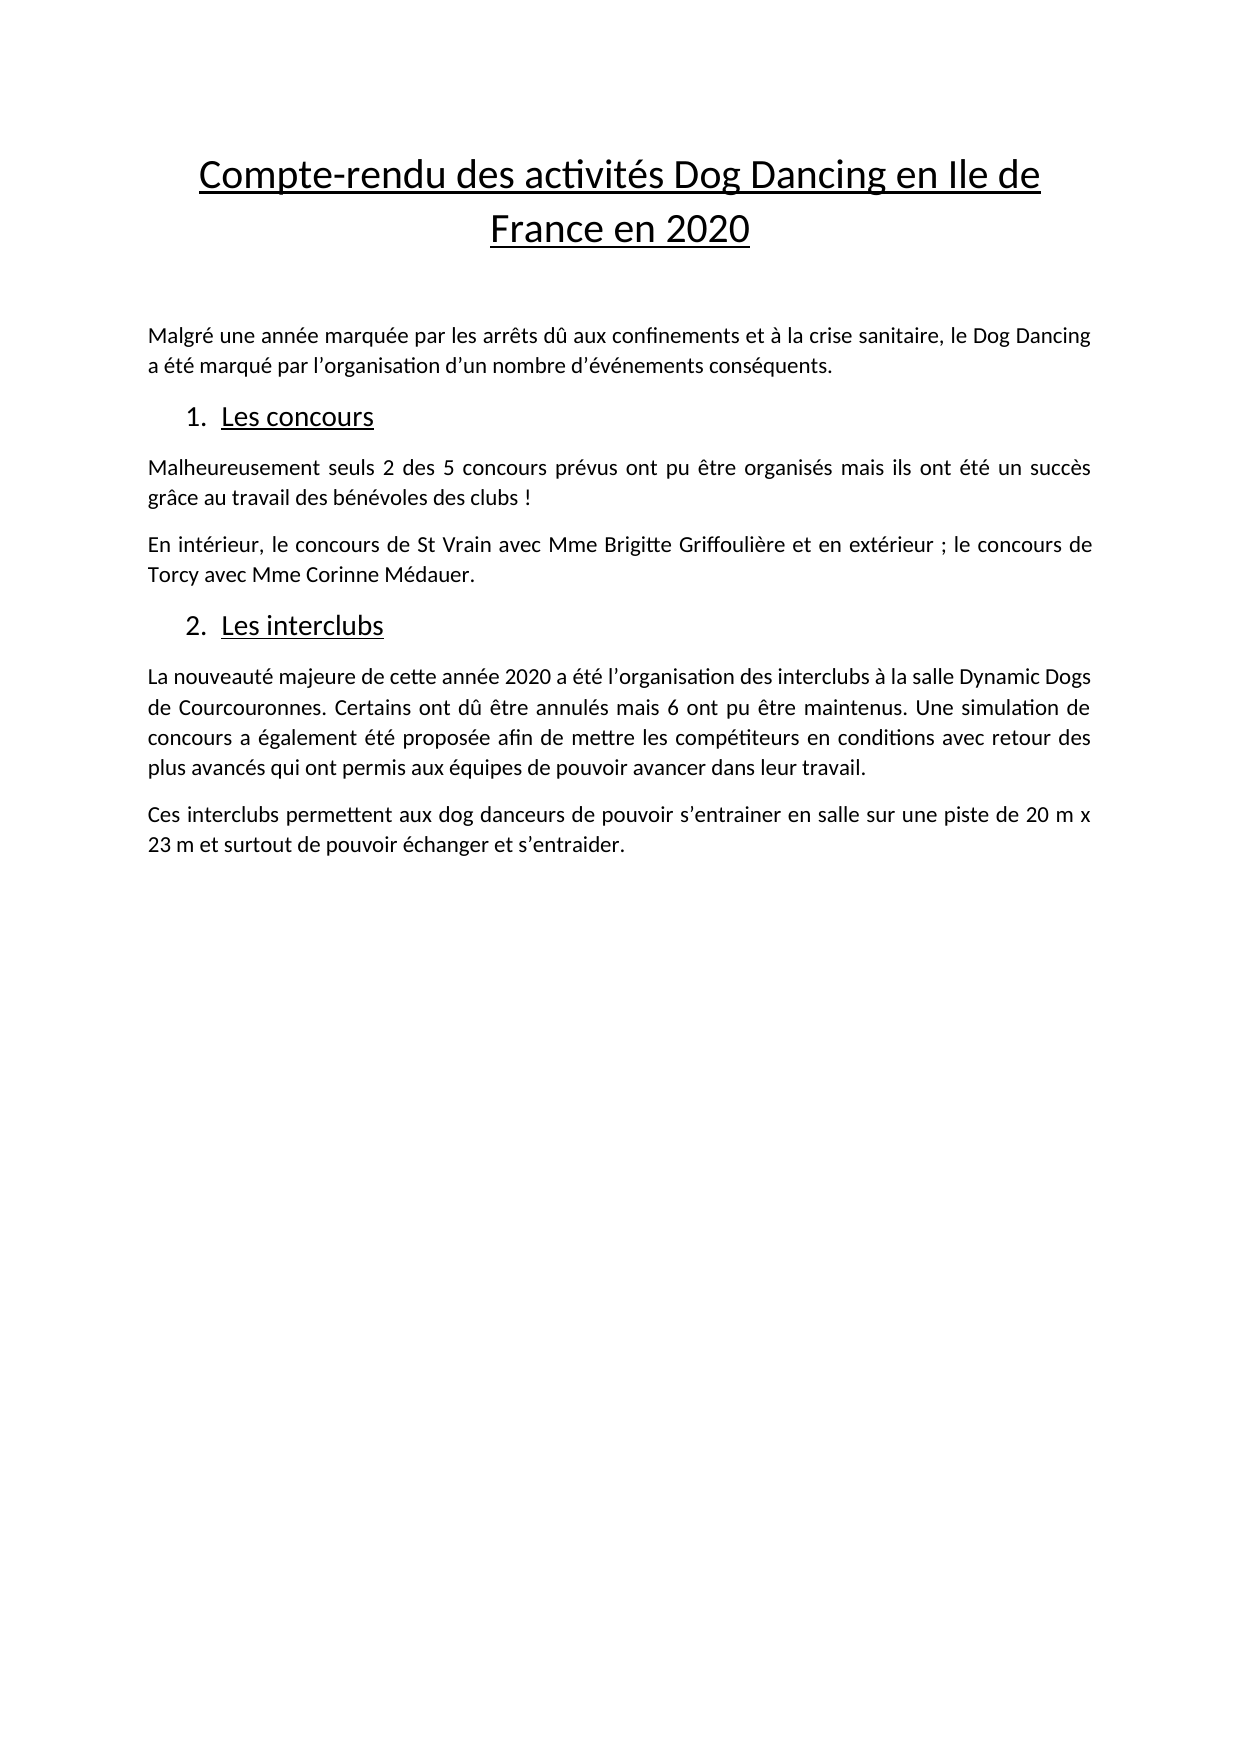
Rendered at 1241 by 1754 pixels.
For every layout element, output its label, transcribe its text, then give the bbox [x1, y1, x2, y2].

text Malheureusement seuls 2 des 5 concours prévus ont pu être organisés mais ils ont été un succès grâce au travail des bénévoles des clubs ! [148, 453, 1093, 511]
list Les concours [185, 398, 1093, 434]
list Les interclubs [185, 607, 1093, 643]
text Compte-rendu des activités Dog Dancing en Ile de France en 2020 [148, 148, 1093, 253]
text Ces interclubs permettent aux dog danceurs de pouvoir s’entrainer en salle sur une piste de 20 m x 23 m et surtout de pouvoir échanger et s’entraider. [148, 800, 1093, 858]
text La nouveauté majeure de cette année 2020 a été l’organisation des interclubs à la salle Dynamic Dogs de Courcouronnes. Certains ont dû être annulés mais 6 ont pu être maintenus. Une simulation de concours a également été proposée afin de mettre les compétiteurs en conditions avec retour des plus avancés qui ont permis aux équipes de pouvoir avancer dans leur travail. [148, 662, 1093, 781]
text En intérieur, le concours de St Vrain avec Mme Brigitte Griffoulière et en extérieur ; le concours de Torcy avec Mme Corinne Médauer. [148, 530, 1093, 588]
text Malgré une année marquée par les arrêts dû aux confinements et à la crise sanitaire, le Dog Dancing a été marqué par l’organisation d’un nombre d’événements conséquents. [148, 321, 1093, 379]
